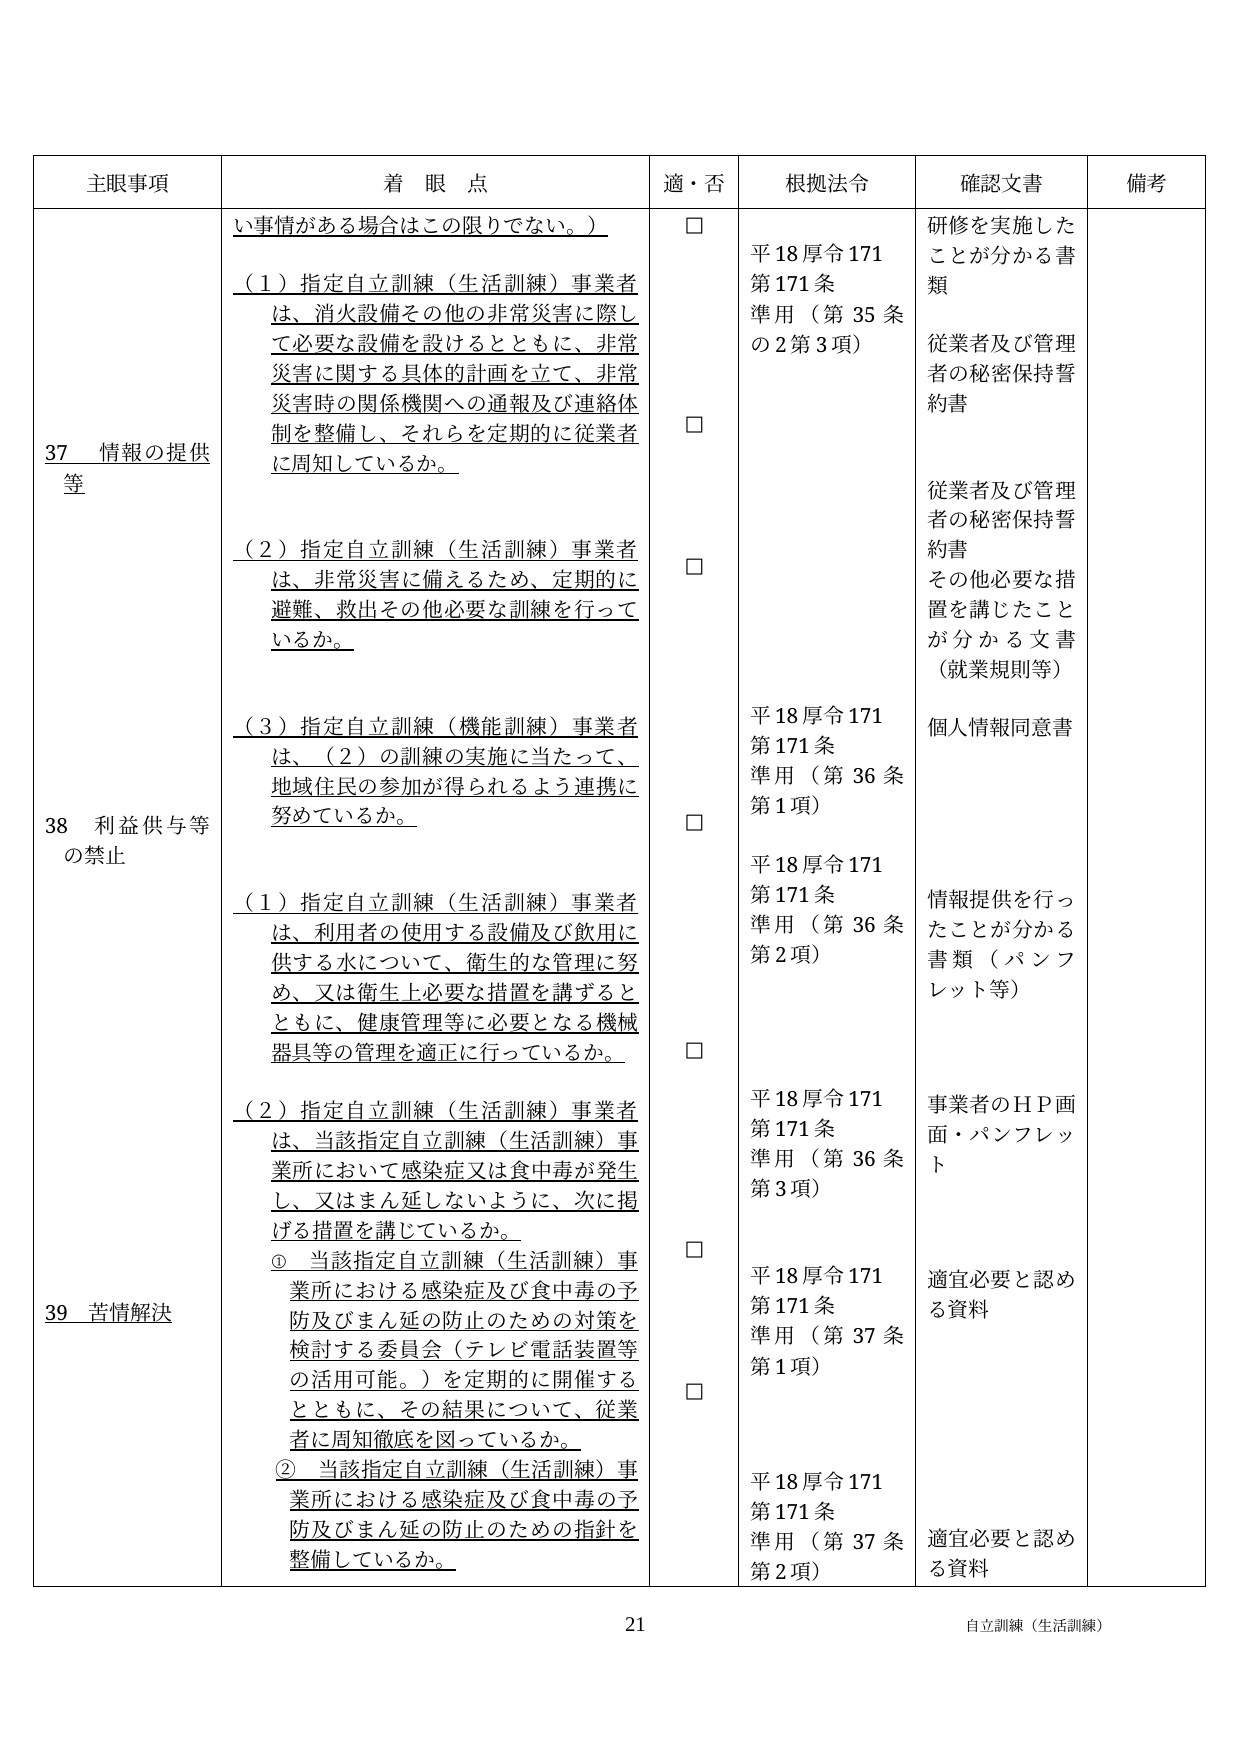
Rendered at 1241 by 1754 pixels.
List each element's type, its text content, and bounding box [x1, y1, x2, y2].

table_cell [34, 209, 221, 1586]
table_header 主眼事項 [34, 156, 221, 208]
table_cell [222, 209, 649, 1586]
table_cell [1088, 209, 1205, 1586]
table_header 確認文書 [916, 156, 1087, 208]
table_header 備考 [1088, 156, 1205, 208]
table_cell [739, 209, 915, 1586]
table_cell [916, 209, 1087, 1586]
table_header 根拠法令 [739, 156, 915, 208]
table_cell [650, 209, 738, 1586]
table_header 適・否 [650, 156, 738, 208]
table_header 着 眼 点 [222, 156, 649, 208]
